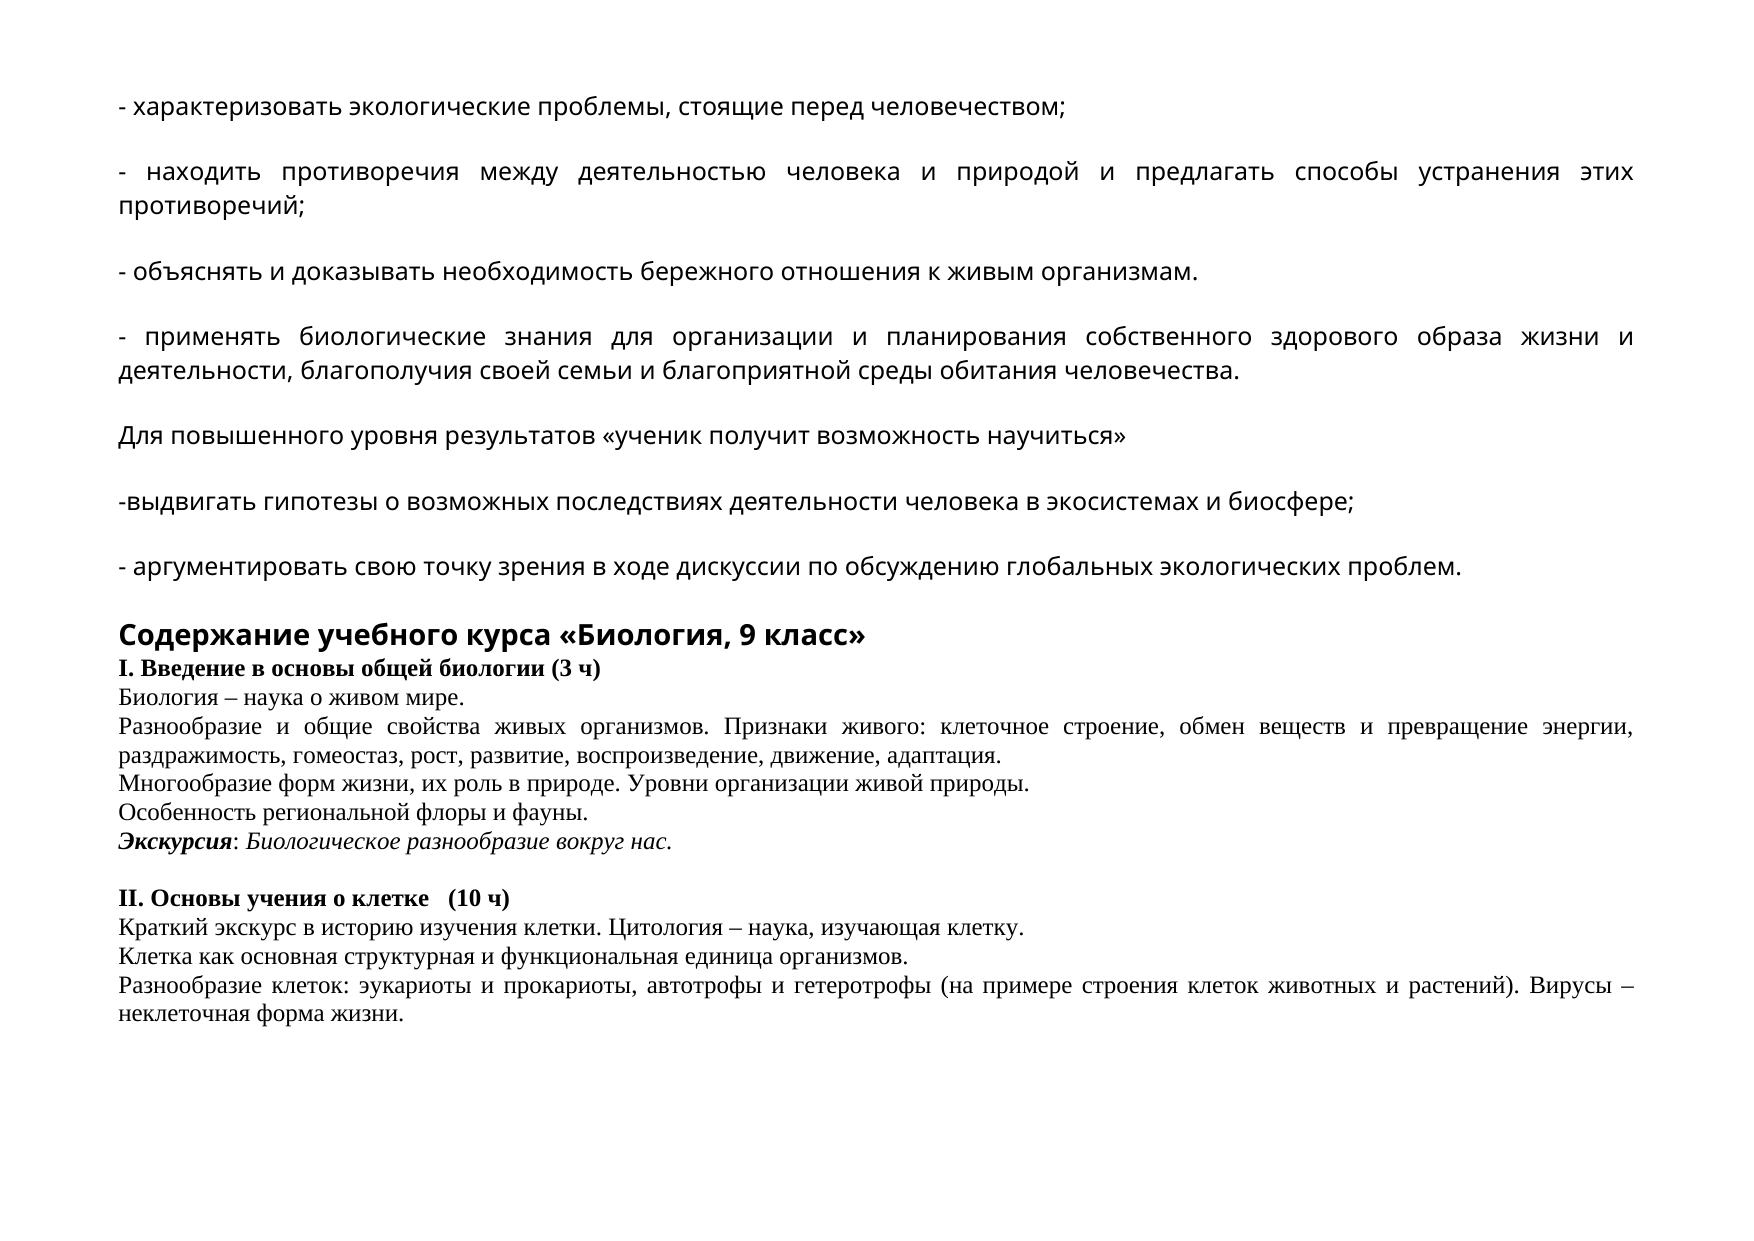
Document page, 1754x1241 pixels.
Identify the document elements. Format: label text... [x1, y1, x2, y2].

text - находить противоречия между деятельностью человека и природой и предлагать способы устранения этих противоречий; [118, 154, 1636, 222]
text - аргументировать свою точку зрения в ходе дискуссии по обсуждению глобальных экологических проблем. [118, 548, 1636, 583]
text Введение в основы общей биологии (3 ч) [118, 653, 1636, 682]
text - применять биологические знания для организации и планирования собственного здорового образа жизни и деятельности, благополучия своей семьи и благоприятной среды обитания человечества. [118, 318, 1636, 387]
text Краткий экскурс в историю изучения клетки. Цитология – наука, изучающая клетку. [118, 912, 1636, 941]
text Многообразие форм жизни, их роль в природе. Уровни организации живой природы. [118, 768, 1636, 797]
text - характеризовать экологические проблемы, стоящие перед человечеством; [118, 88, 1636, 123]
text II. Основы учения о клетке (10 ч) [118, 883, 1636, 912]
text -выдвигать гипотезы о возможных последствиях деятельности человека в экосистемах и биосфере; [118, 483, 1636, 517]
text - объяснять и доказывать необходимость бережного отношения к живым организмам. [118, 253, 1636, 287]
text Экскурсия: Биологическое разнообразие вокруг нас. [118, 826, 1636, 855]
text Разнообразие и общие свойства живых организмов. Признаки живого: клеточное строение, обмен веществ и превращение энергии, раздражимость, гомеостаз, рост, развитие, воспроизведение, движение, адаптация. [118, 711, 1636, 768]
text Разнообразие клеток: эукариоты и прокариоты, автотрофы и гетеротрофы (на примере строения клеток животных и растений). Вирусы – неклеточная форма жизни. [118, 970, 1636, 1027]
text Содержание учебного курса «Биология, 9 класс» [118, 614, 1636, 653]
text Для повышенного уровня результатов «ученик получит возможность научиться» [118, 418, 1636, 452]
text Особенность региональной флоры и фауны. [118, 797, 1636, 826]
text Клетка как основная структурная и функциональная единица организмов. [118, 941, 1636, 970]
text Биология – наука о живом мире. [118, 682, 1636, 711]
